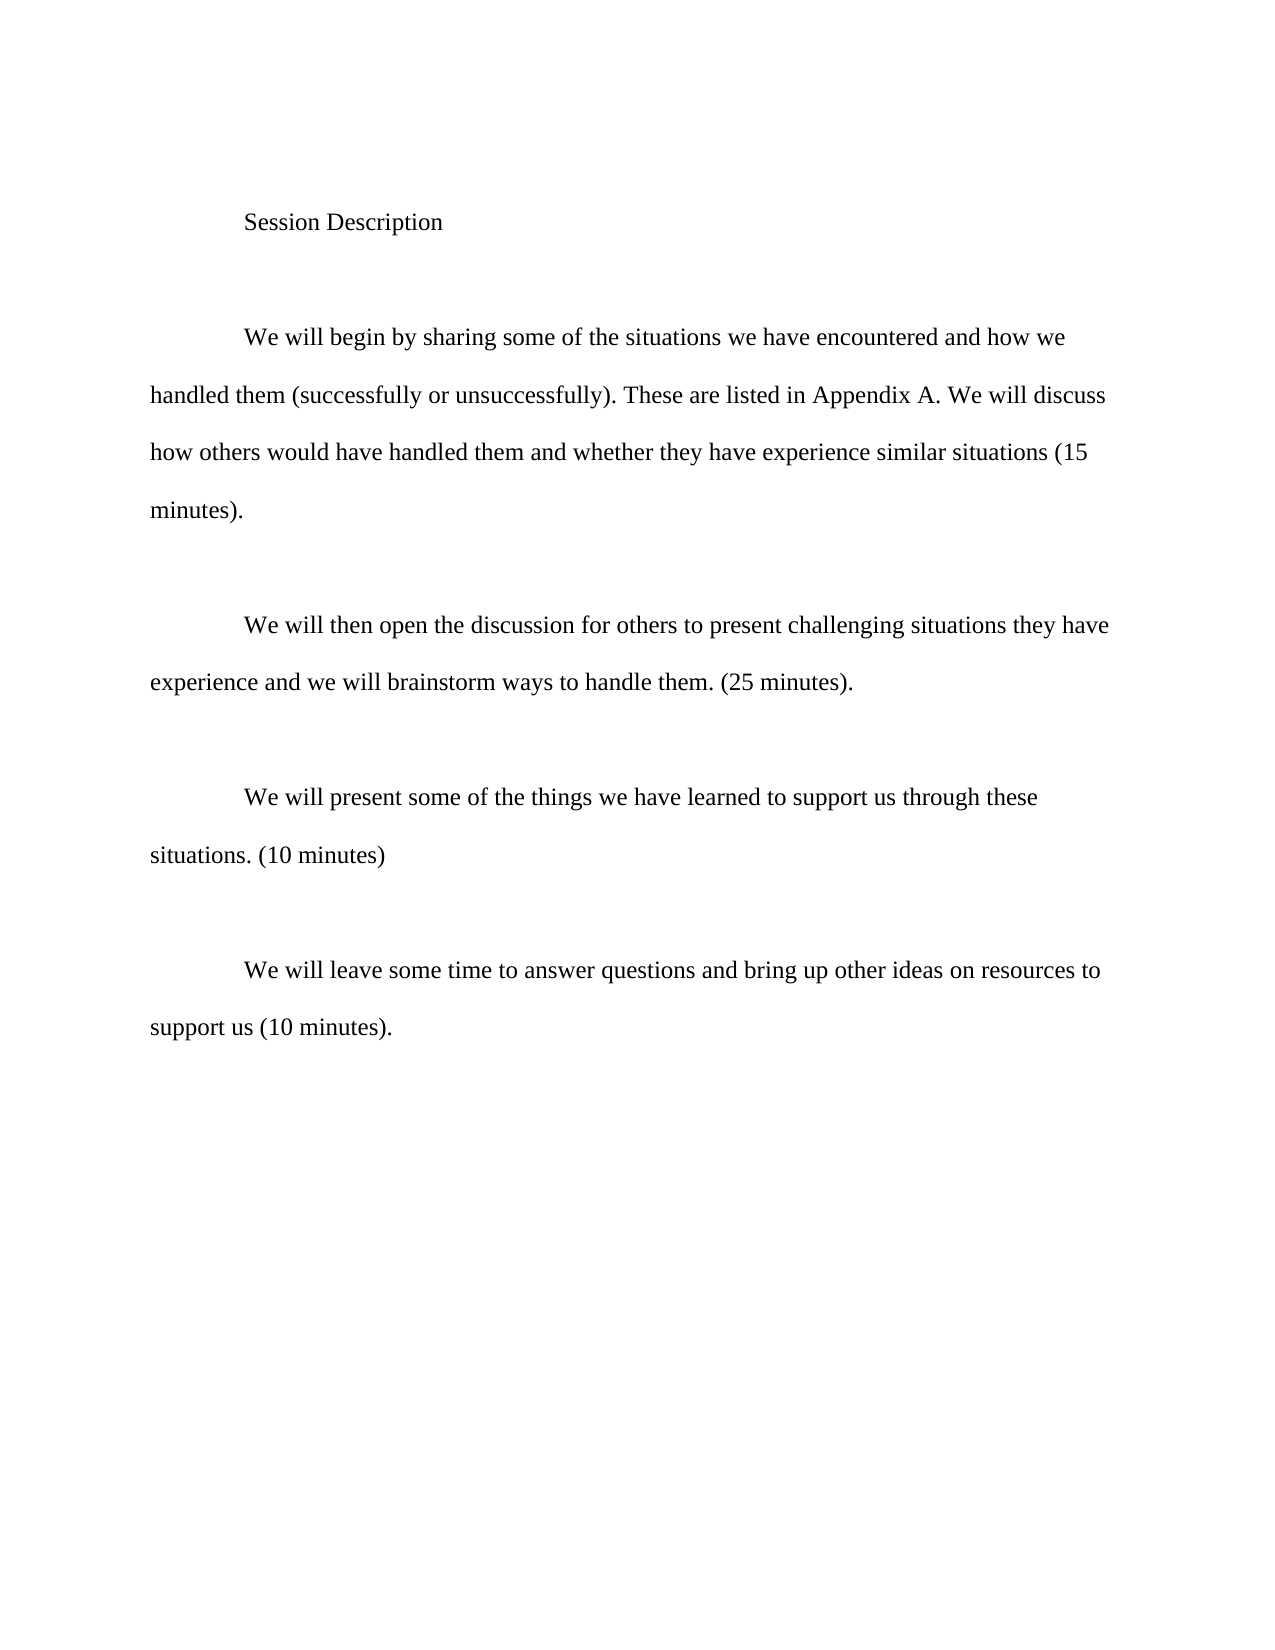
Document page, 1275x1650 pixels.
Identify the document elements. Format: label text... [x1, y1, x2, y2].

text We will present some of the things we have learned to support us through these situations. (10 minutes) [150, 782, 1125, 869]
text We will begin by sharing some of the situations we have encountered and how we handled them (successfully or unsuccessfully). These are listed in Appendix A. We will discuss how others would have handled them and whether they have experience similar situations (15 minutes). [150, 322, 1125, 524]
text Session Description [150, 207, 1125, 236]
text We will leave some time to answer questions and bring up other ideas on resources to support us (10 minutes). [150, 955, 1125, 1041]
text We will then open the discussion for others to present challenging situations they have experience and we will brainstorm ways to handle them. (25 minutes). [150, 610, 1125, 696]
